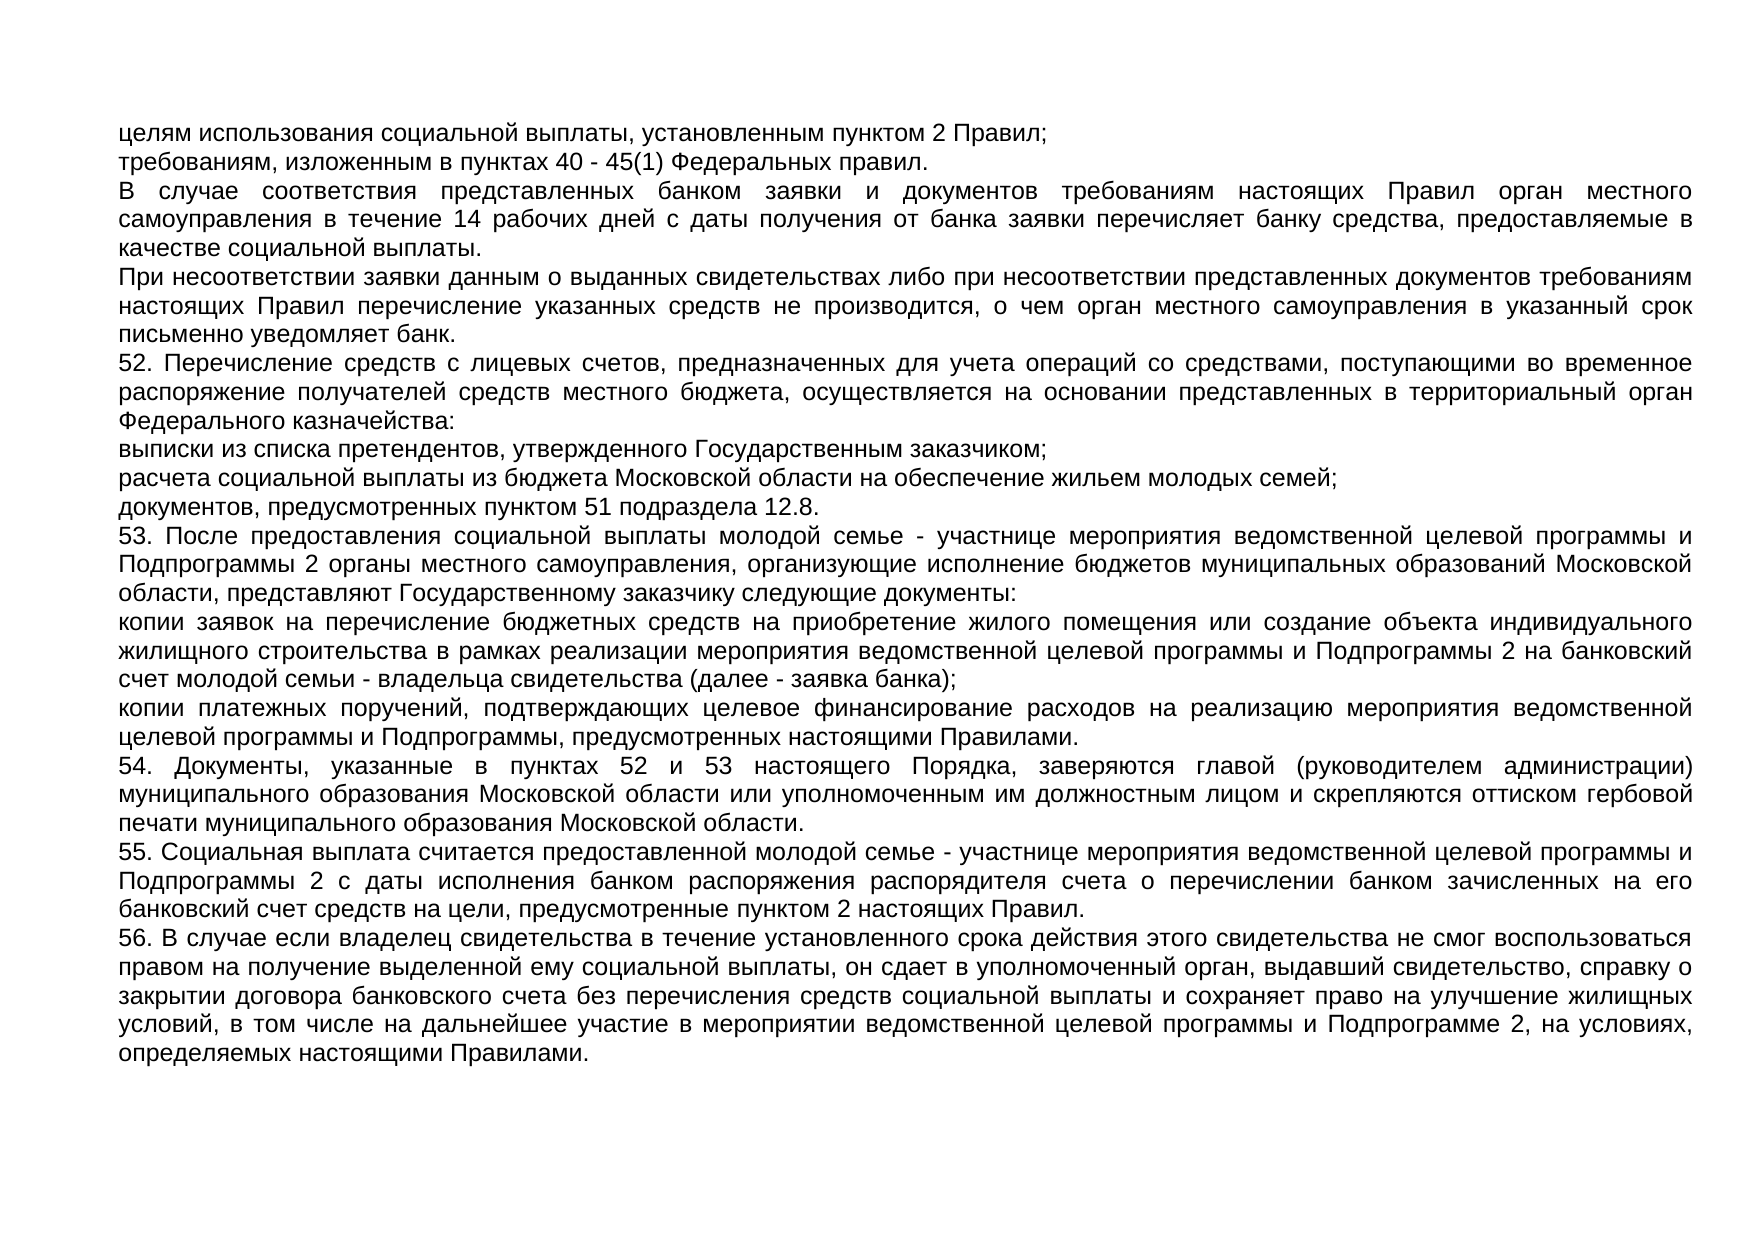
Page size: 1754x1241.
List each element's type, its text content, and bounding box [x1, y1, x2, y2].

text требованиям, изложенным в пунктах 40 - 45(1) Федеральных правил. [118, 147, 1695, 176]
text выписки из списка претендентов, утвержденного Государственным заказчиком; [118, 434, 1695, 463]
text 55. Социальная выплата считается предоставленной молодой семье - участнице мероприятия ведомственной целевой программы и Подпрограммы 2 с даты исполнения банком распоряжения распорядителя счета о перечислении банком зачисленных на его банковский счет средств на цели, предусмотренные пунктом 2 настоящих Правил. [118, 837, 1695, 923]
text 52. Перечисление средств с лицевых счетов, предназначенных для учета операций со средствами, поступающими во временное распоряжение получателей средств местного бюджета, осуществляется на основании представленных в территориальный орган Федерального казначейства: [118, 348, 1695, 434]
text копии заявок на перечисление бюджетных средств на приобретение жилого помещения или создание объекта индивидуального жилищного строительства в рамках реализации мероприятия ведомственной целевой программы и Подпрограммы 2 на банковский счет молодой семьи - владельца свидетельства (далее - заявка банка); [118, 607, 1695, 693]
text В случае соответствия представленных банком заявки и документов требованиям настоящих Правил орган местного самоуправления в течение 14 рабочих дней с даты получения от банка заявки перечисляет банку средства, предоставляемые в качестве социальной выплаты. [118, 176, 1695, 262]
text документов, предусмотренных пунктом 51 подраздела 12.8. [118, 492, 1695, 521]
text копии платежных поручений, подтверждающих целевое финансирование расходов на реализацию мероприятия ведомственной целевой программы и Подпрограммы, предусмотренных настоящими Правилами. [118, 693, 1695, 751]
text целям использования социальной выплаты, установленным пунктом 2 Правил; [118, 118, 1695, 147]
text 56. В случае если владелец свидетельства в течение установленного срока действия этого свидетельства не смог воспользоваться правом на получение выделенной ему социальной выплаты, он сдает в уполномоченный орган, выдавший свидетельство, справку о закрытии договора банковского счета без перечисления средств социальной выплаты и сохраняет право на улучшение жилищных условий, в том числе на дальнейшее участие в мероприятии ведомственной целевой программы и Подпрограмме 2, на условиях, определяемых настоящими Правилами. [118, 923, 1695, 1067]
text 54. Документы, указанные в пунктах 52 и 53 настоящего Порядка, заверяются главой (руководителем администрации) муниципального образования Московской области или уполномоченным им должностным лицом и скрепляются оттиском гербовой печати муниципального образования Московской области. [118, 751, 1695, 837]
text 53. После предоставления социальной выплаты молодой семье - участнице мероприятия ведомственной целевой программы и Подпрограммы 2 органы местного самоуправления, организующие исполнение бюджетов муниципальных образований Московской области, представляют Государственному заказчику следующие документы: [118, 521, 1695, 607]
text расчета социальной выплаты из бюджета Московской области на обеспечение жильем молодых семей; [118, 463, 1695, 492]
text При несоответствии заявки данным о выданных свидетельствах либо при несоответствии представленных документов требованиям настоящих Правил перечисление указанных средств не производится, о чем орган местного самоуправления в указанный срок письменно уведомляет банк. [118, 262, 1695, 348]
